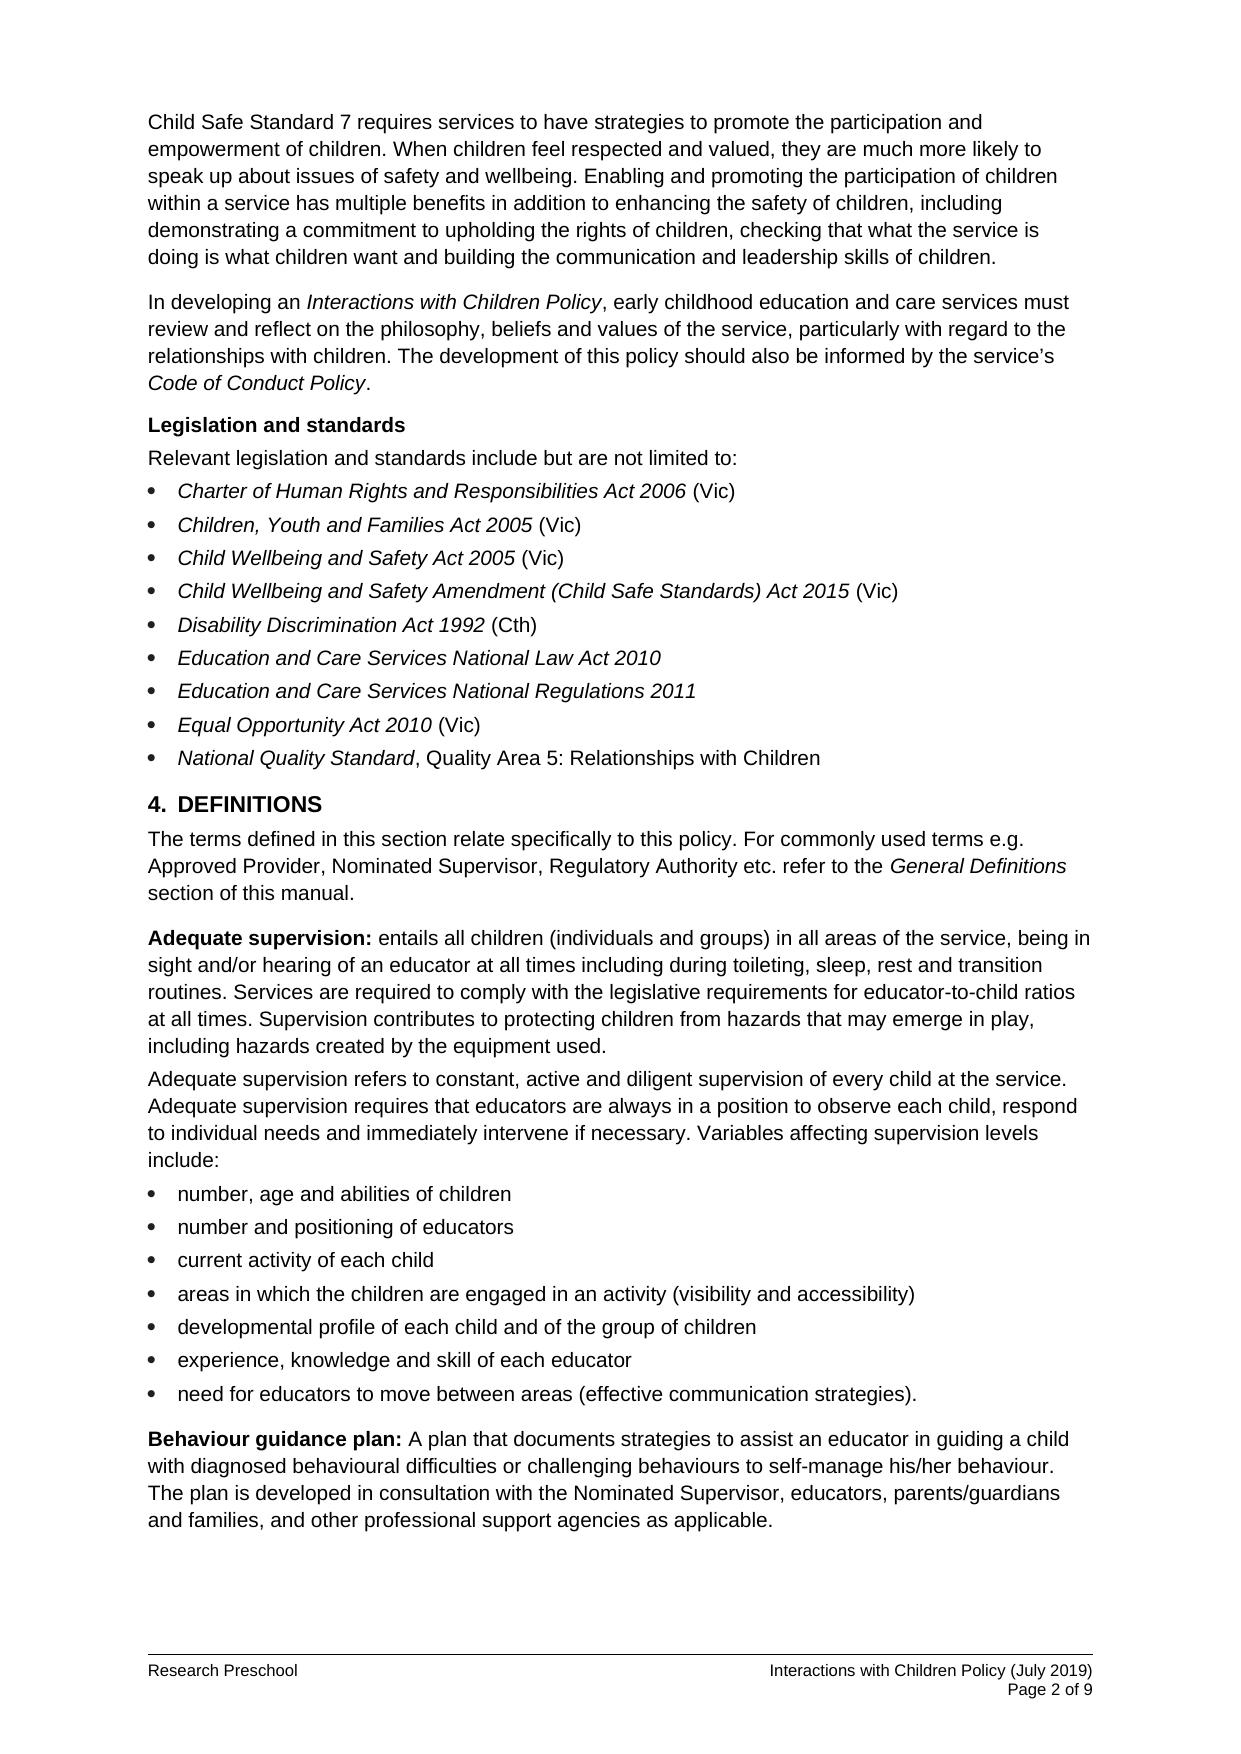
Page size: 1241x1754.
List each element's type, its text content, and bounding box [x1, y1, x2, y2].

text Child Wellbeing and Safety Amendment (Child Safe Standards) Act 2015 (Vic) [148, 576, 1092, 603]
text Relevant legislation and standards include but are not limited to: [148, 443, 1092, 470]
text experience, knowledge and skill of each educator [148, 1345, 1092, 1372]
subtitle Legislation and standards [148, 413, 1092, 437]
subtitle Definitions [148, 791, 1092, 817]
text Adequate supervision refers to constant, active and diligent supervision of every child at the service. Adequate supervision requires that educators are always in a position to observe each child, respond to individual needs and immediately intervene if necessary. Variables affecting supervision levels include: [148, 1064, 1092, 1172]
text need for educators to move between areas (effective communication strategies). [148, 1378, 1092, 1406]
text Behaviour guidance plan: A plan that documents strategies to assist an educator in guiding a child with diagnosed behavioural difficulties or challenging behaviours to self-manage his/her behaviour. The plan is developed in consultation with the Nominated Supervisor, educators, parents/guardians and families, and other professional support agencies as applicable. [148, 1423, 1092, 1532]
text Adequate supervision: entails all children (individuals and groups) in all areas of the service, being in sight and/or hearing of an educator at all times including during toileting, sleep, rest and transition routines. Services are required to comply with the legislative requirements for educator-to-child ratios at all times. Supervision contributes to protecting children from hazards that may emerge in play, including hazards created by the equipment used. [148, 922, 1092, 1058]
text Children, Youth and Families Act 2005 (Vic) [148, 509, 1092, 537]
text The terms defined in this section relate specifically to this policy. For commonly used terms e.g. Approved Provider, Nominated Supervisor, Regulatory Authority etc. refer to the General Definitions section of this manual. [148, 823, 1092, 904]
text Education and Care Services National Regulations 2011 [148, 676, 1092, 703]
text number and positioning of educators [148, 1212, 1092, 1239]
text Education and Care Services National Law Act 2010 [148, 643, 1092, 670]
text National Quality Standard, Quality Area 5: Relationships with Children [148, 743, 1092, 770]
text Charter of Human Rights and Responsibilities Act 2006 (Vic) [148, 476, 1092, 503]
text number, age and abilities of children [148, 1178, 1092, 1206]
text Disability Discrimination Act 1992 (Cth) [148, 609, 1092, 637]
text Child Wellbeing and Safety Act 2005 (Vic) [148, 543, 1092, 570]
text developmental profile of each child and of the group of children [148, 1312, 1092, 1339]
text Equal Opportunity Act 2010 (Vic) [148, 709, 1092, 737]
text areas in which the children are engaged in an activity (visibility and accessibility) [148, 1278, 1092, 1306]
text In developing an Interactions with Children Policy, early childhood education and care services must review and reflect on the philosophy, beliefs and values of the service, particularly with regard to the relationships with children. The development of this policy should also be informed by the service’s Code of Conduct Policy. [148, 287, 1092, 395]
text Child Safe Standard 7 requires services to have strategies to promote the participation and empowerment of children. When children feel respected and valued, they are much more likely to speak up about issues of safety and wellbeing. Enabling and promoting the participation of children within a service has multiple benefits in addition to enhancing the safety of children, including demonstrating a commitment to upholding the rights of children, checking that what the service is doing is what children want and building the communication and leadership skills of children. [148, 106, 1092, 269]
text current activity of each child [148, 1245, 1092, 1272]
